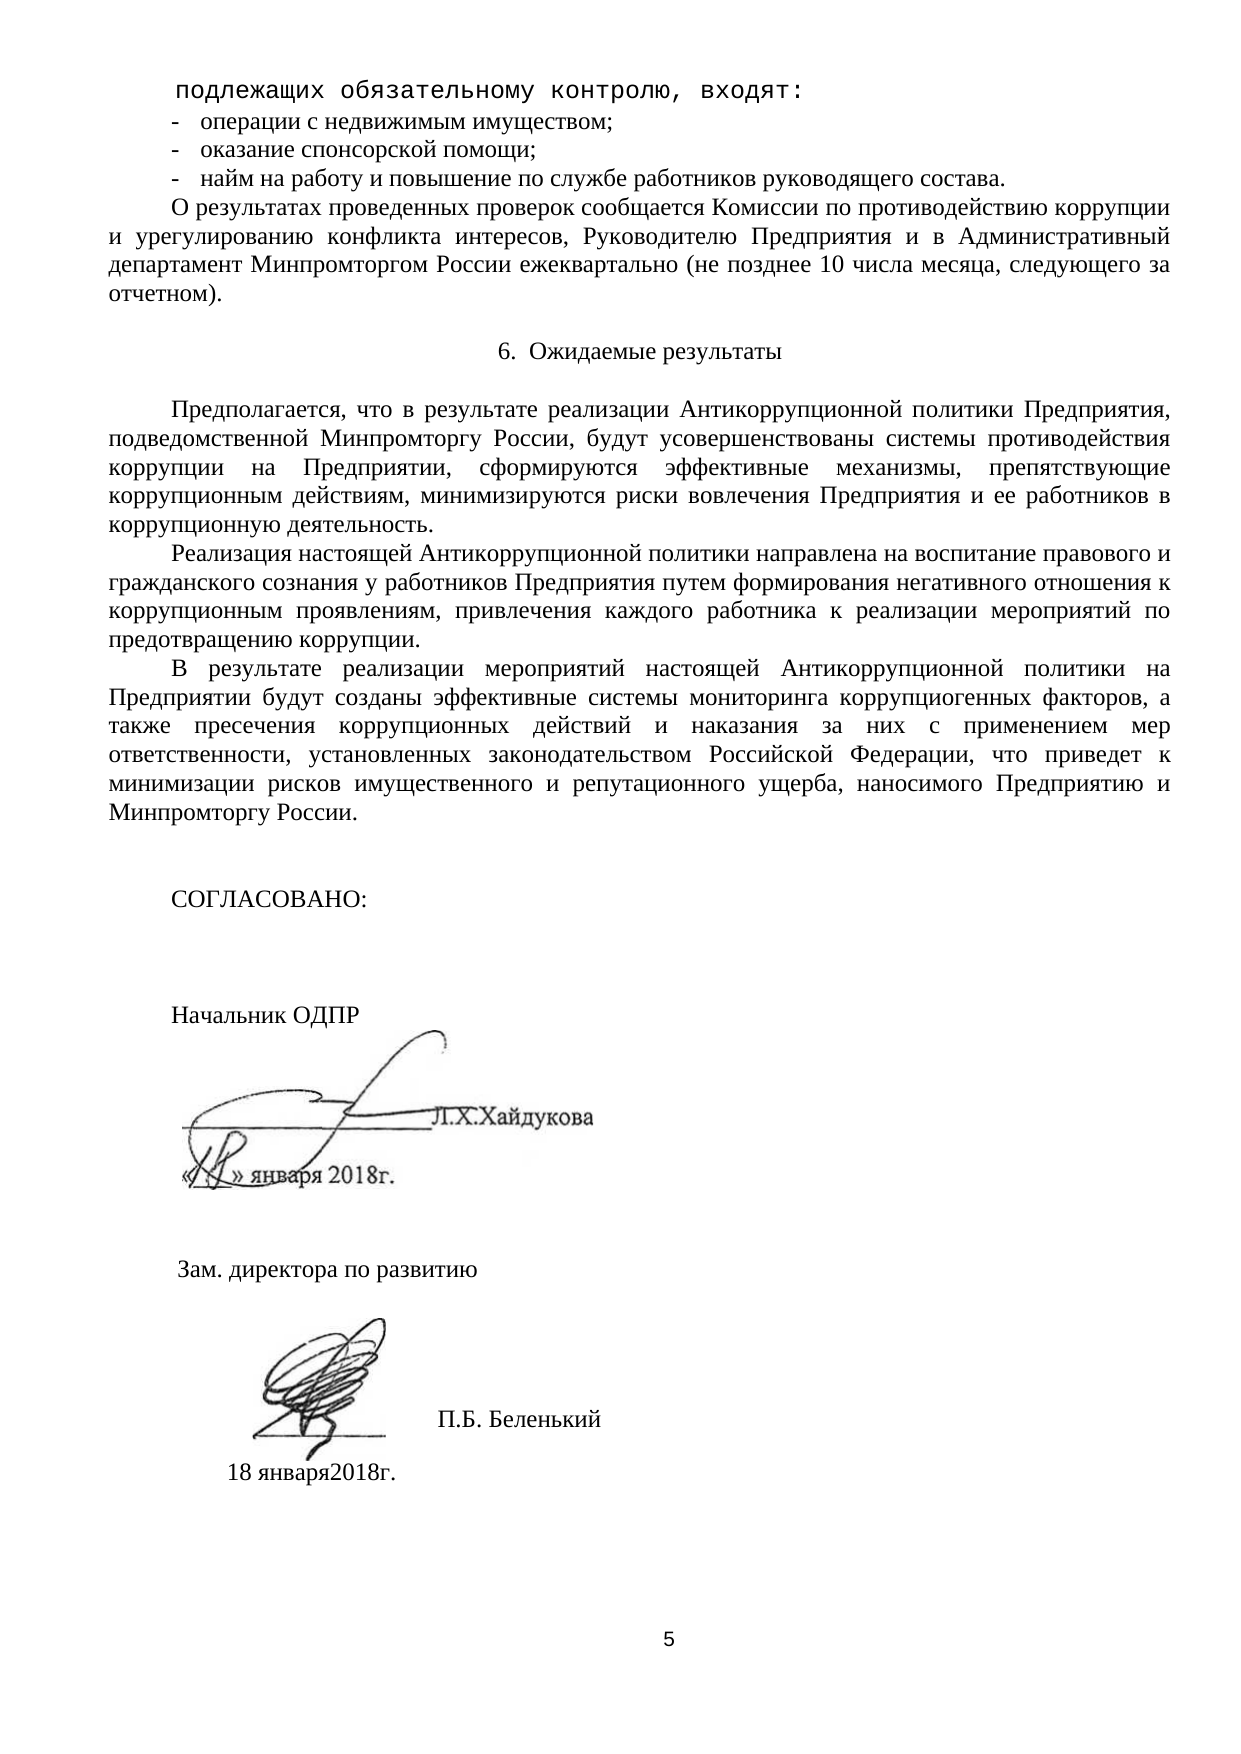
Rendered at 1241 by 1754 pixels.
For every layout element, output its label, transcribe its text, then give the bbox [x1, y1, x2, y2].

text В результате реализации мероприятий настоящей Антикоррупционной политики на Предприятии будут созданы эффективные системы мониторинга коррупциогенных факторов, а также пресечения коррупционных действий и наказания за них с применением мер ответственности, установленных законодательством Российской Федерации, что приведет к минимизации рисков имущественного и репутационного ущерба, наносимого Предприятию и Минпромторгу России. [108, 653, 1171, 825]
text П.Б. Беленький [437, 1404, 605, 1433]
picture [252, 1318, 386, 1457]
picture [182, 1030, 594, 1190]
text Предполагается, что в результате реализации Антикоррупционной политики Предприятия, подведомственной Минпромторгу России, будут усовершенствованы системы противодействия коррупции на Предприятии, сформируются эффективные механизмы, препятствующие коррупционным действиям, минимизируются риски вовлечения Предприятия и ее работников в коррупционную деятельность. [108, 394, 1171, 538]
list оказание спонсорской помощи; [108, 134, 1171, 163]
text Зам. директора по развитию [108, 1254, 1171, 1283]
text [108, 77, 1171, 106]
list операции с недвижимым имуществом; [108, 106, 1171, 134]
text СОГЛАСОВАНО: [108, 884, 1171, 912]
text О результатах проведенных проверок сообщается Комиссии по противодействию коррупции и урегулированию конфликта интересов, Руководителю Предприятия и в Административный департамент Минпромторгом России ежеквартально (не позднее 10 числа месяца, следующего за отчетном). [108, 192, 1171, 307]
list Ожидаемые результаты [108, 336, 1171, 365]
text Начальник ОДПР [108, 1000, 1171, 1029]
list найм на работу и повышение по службе работников руководящего состава. [108, 163, 1171, 192]
text Реализация настоящей Антикоррупционной политики направлена на воспитание правового и гражданского сознания у работников Предприятия путем формирования негативного отношения к коррупционным проявлениям, привлечения каждого работника к реализации мероприятий по предотвращению коррупции. [108, 538, 1171, 653]
text 18 января2018г. [227, 1457, 399, 1486]
